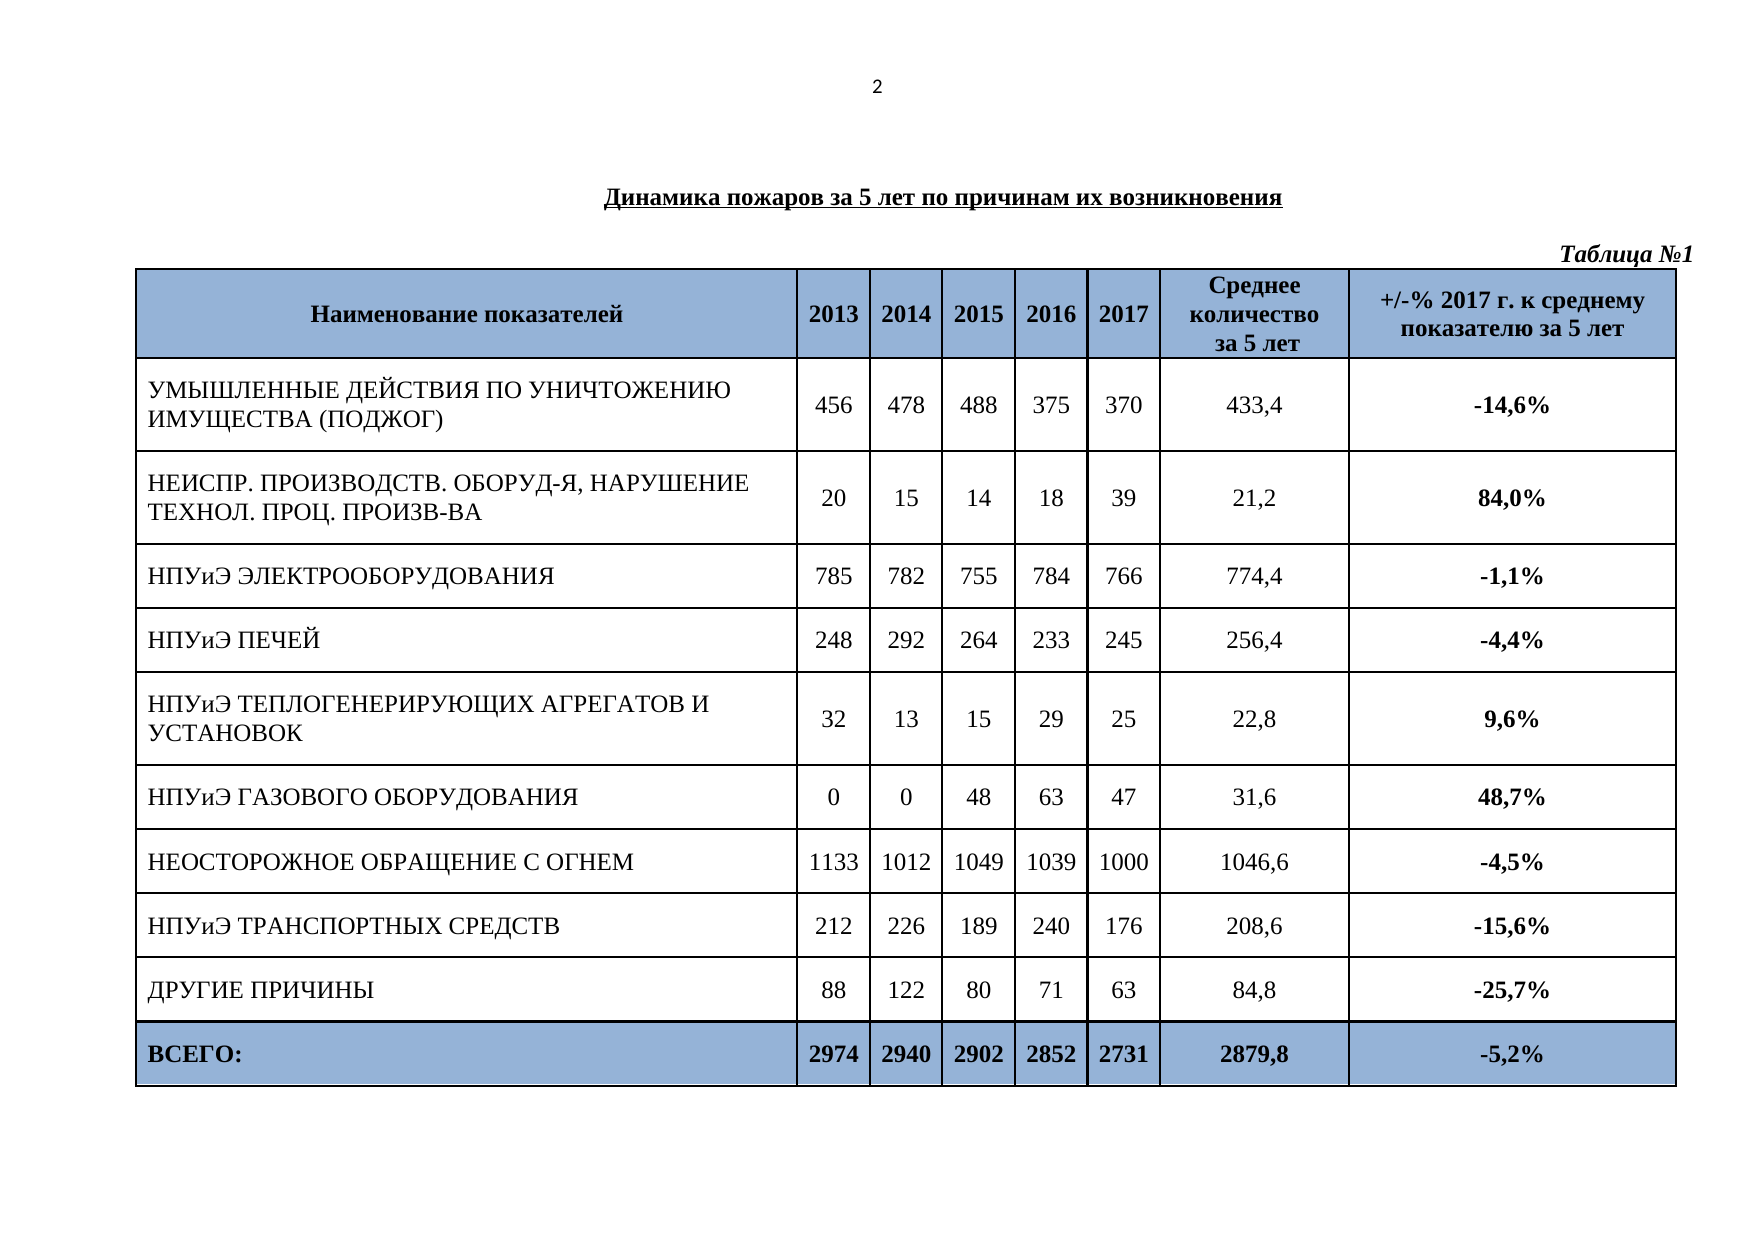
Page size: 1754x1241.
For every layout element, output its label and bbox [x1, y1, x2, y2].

table_header [107, 125, 1705, 1144]
